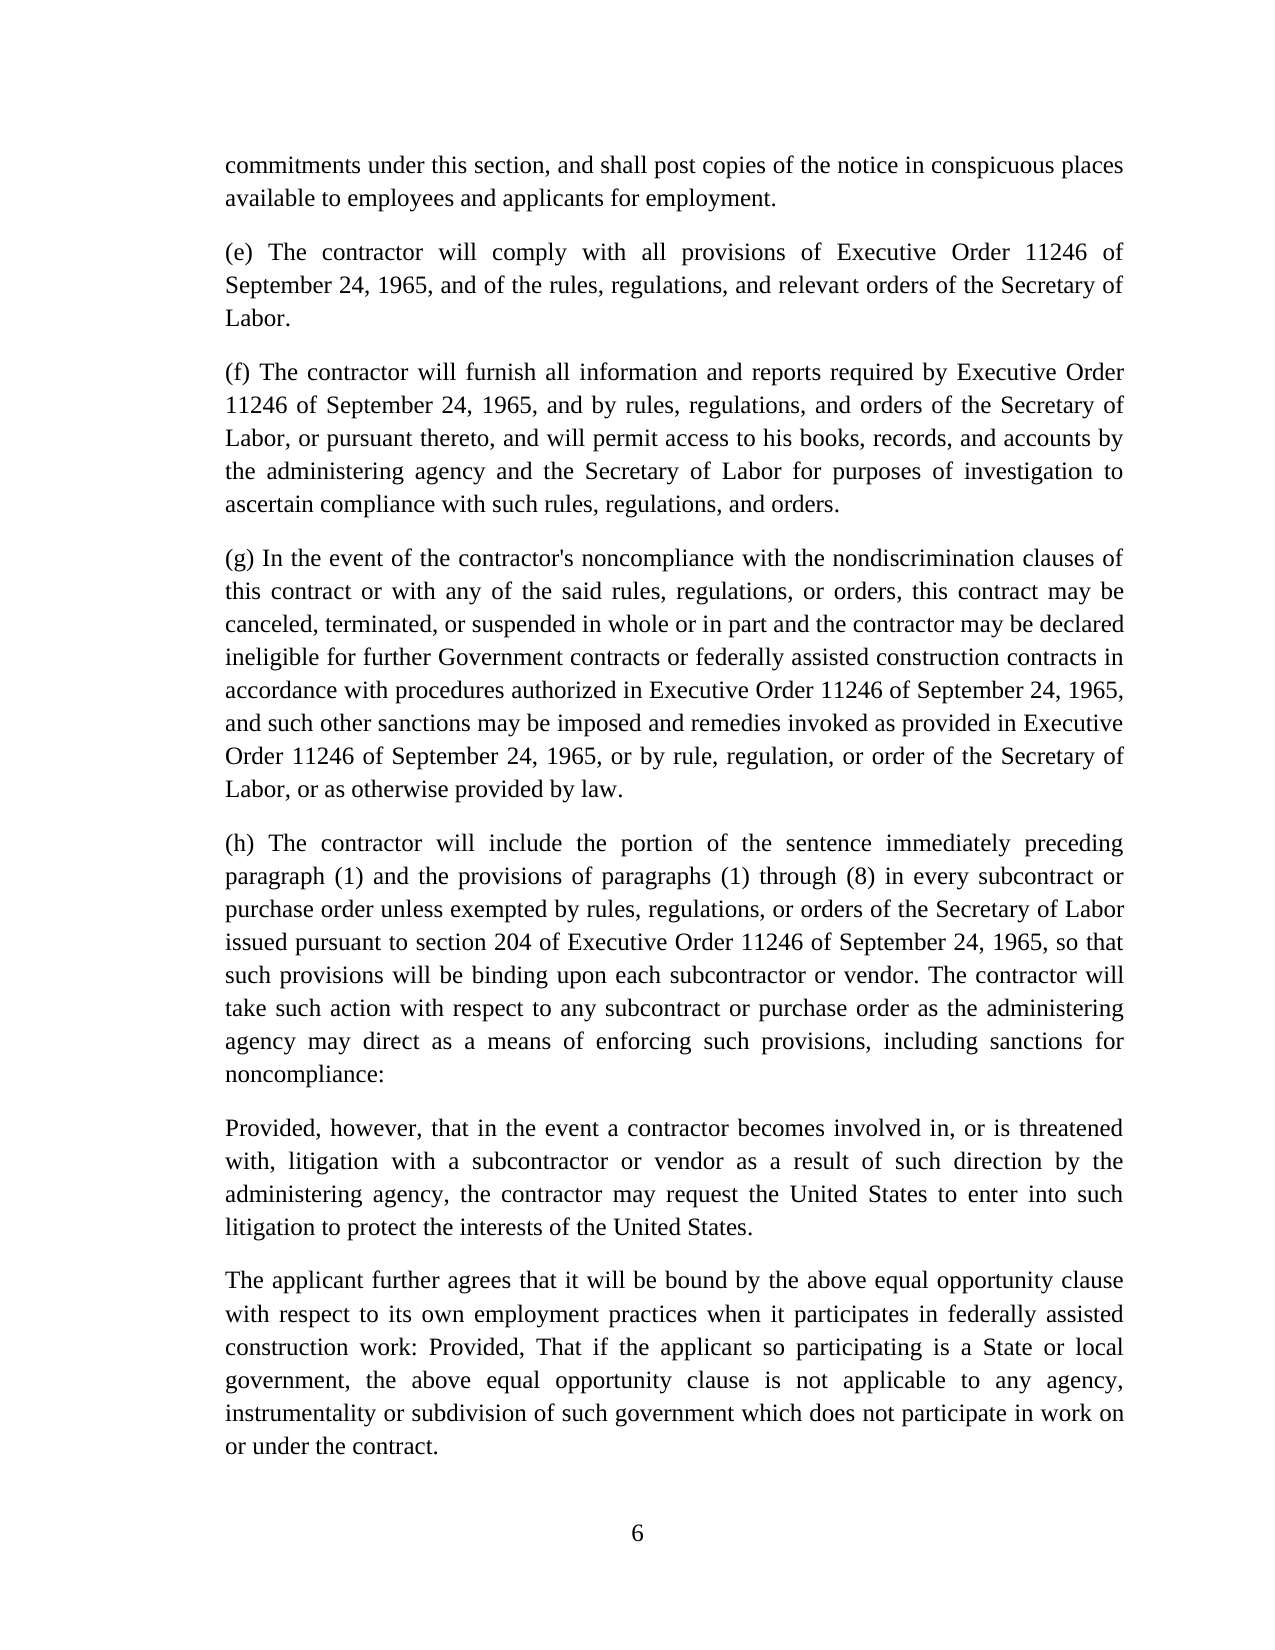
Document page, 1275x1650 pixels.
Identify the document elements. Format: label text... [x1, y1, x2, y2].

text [225, 150, 1125, 212]
text (g) In the event of the contractor's noncompliance with the nondiscrimination clauses of this contract or with any of the said rules, regulations, or orders, this contract may be canceled, terminated, or suspended in whole or in part and the contractor may be declared ineligible for further Government contracts or federally assisted construction contracts in accordance with procedures authorized in Executive Order 11246 of September 24, 1965, and such other sanctions may be imposed and remedies invoked as provided in Executive Order 11246 of September 24, 1965, or by rule, regulation, or order of the Secretary of Labor, or as otherwise provided by law. [225, 543, 1125, 803]
text (h) The contractor will include the portion of the sentence immediately preceding paragraph (1) and the provisions of paragraphs (1) through (8) in every subcontract or purchase order unless exempted by rules, regulations, or orders of the Secretary of Labor issued pursuant to section 204 of Executive Order 11246 of September 24, 1965, so that such provisions will be binding upon each subcontractor or vendor. The contractor will take such action with respect to any subcontract or purchase order as the administering agency may direct as a means of enforcing such provisions, including sanctions for noncompliance: [225, 828, 1125, 1088]
text The applicant further agrees that it will be bound by the above equal opportunity clause with respect to its own employment practices when it participates in federally assisted construction work: Provided, That if the applicant so participating is a State or local government, the above equal opportunity clause is not applicable to any agency, instrumentality or subdivision of such government which does not participate in work on or under the contract. [225, 1266, 1125, 1459]
text (f) The contractor will furnish all information and reports required by Executive Order 11246 of September 24, 1965, and by rules, regulations, and orders of the Secretary of Labor, or pursuant thereto, and will permit access to his books, records, and accounts by the administering agency and the Secretary of Labor for purposes of investigation to ascertain compliance with such rules, regulations, and orders. [225, 357, 1125, 518]
text (e) The contractor will comply with all provisions of Executive Order 11246 of September 24, 1965, and of the rules, regulations, and relevant orders of the Secretary of Labor. [225, 237, 1125, 332]
text Provided, however, that in the event a contractor becomes involved in, or is threatened with, litigation with a subcontractor or vendor as a result of such direction by the administering agency, the contractor may request the United States to enter into such litigation to protect the interests of the United States. [225, 1113, 1125, 1241]
